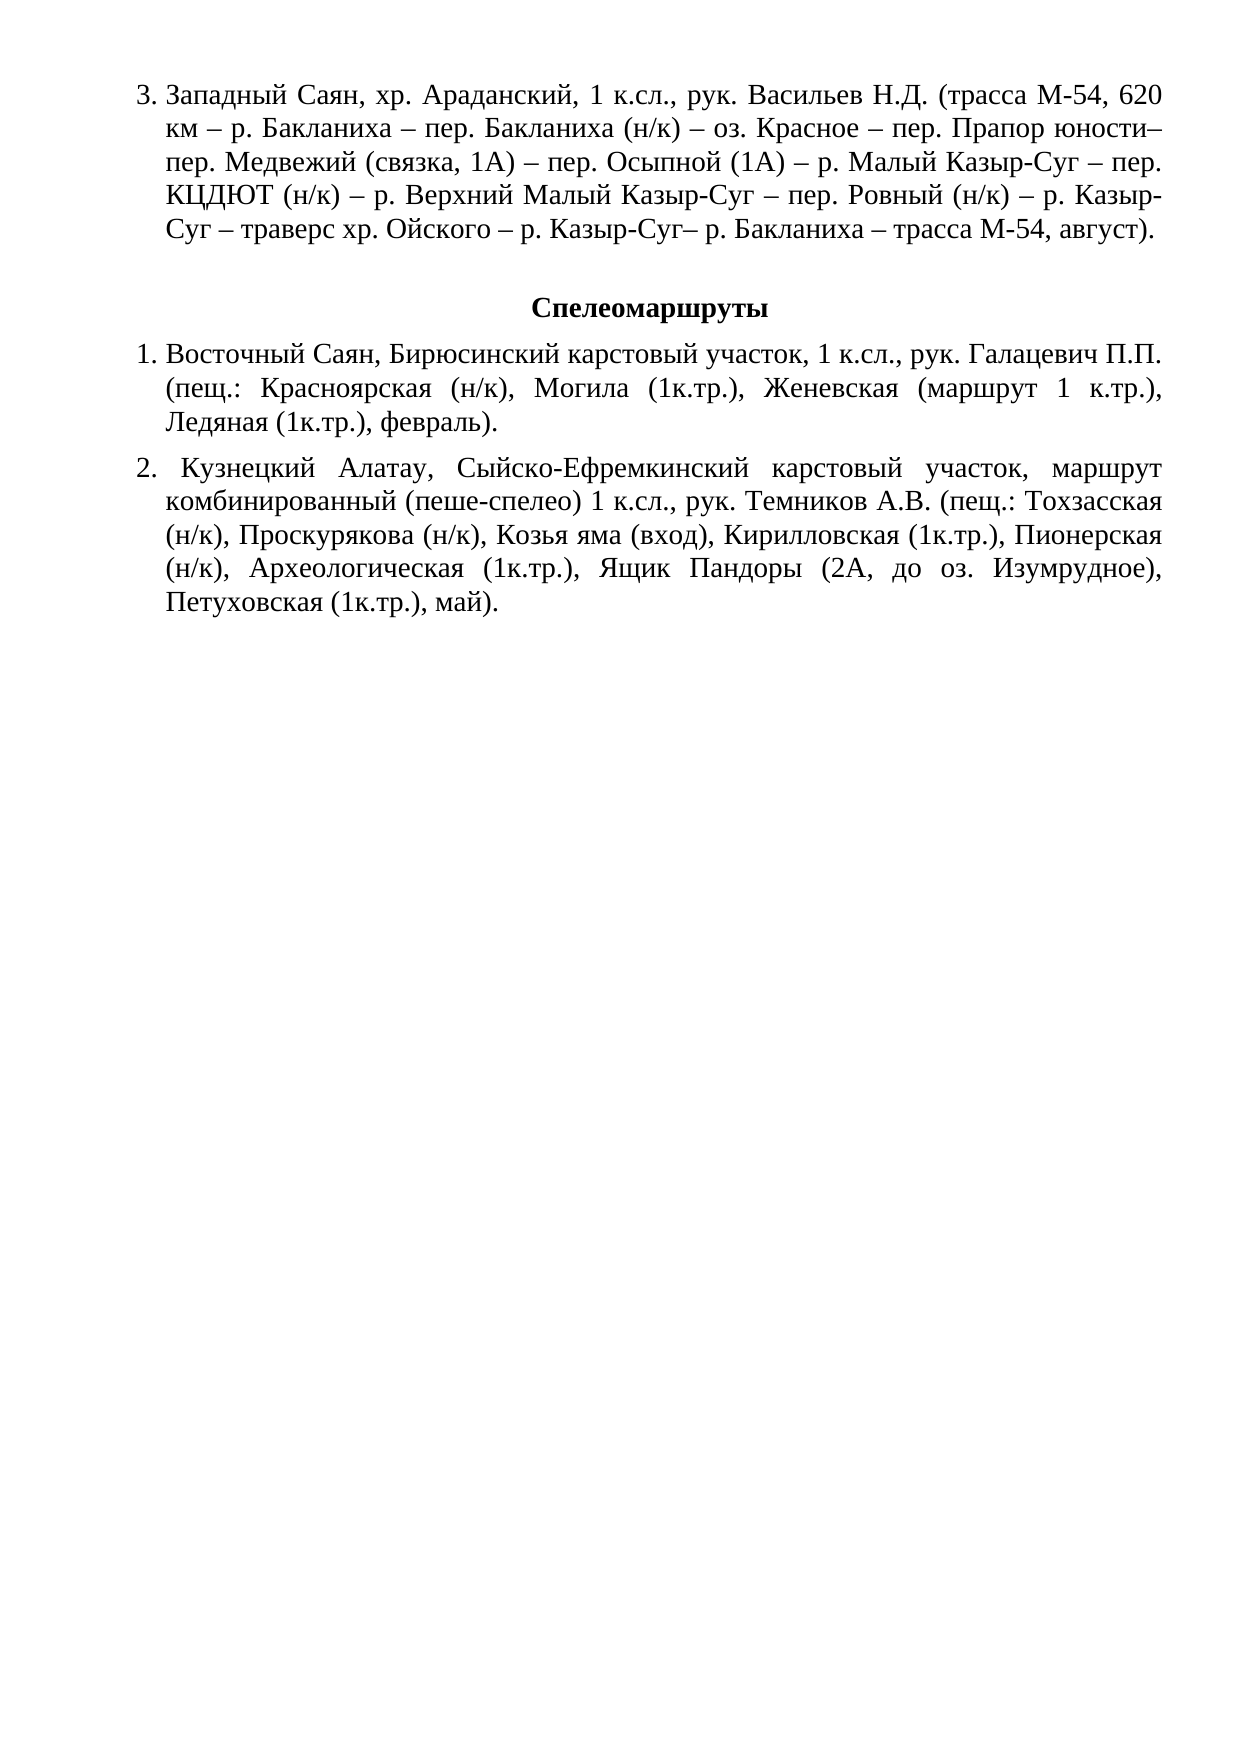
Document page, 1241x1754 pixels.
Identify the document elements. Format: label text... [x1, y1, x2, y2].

text Спелеомаршруты [136, 291, 1163, 324]
list Западный Саян, хр. Араданский, 1 к.сл., рук. Васильев Н.Д. (трасса М-54, 620 км – р. Бакланиха – пер. Бакланиха (н/к) – оз. Красное – пер. Прапор юности– пер. Медвежий (связка, 1А) – пер. Осыпной (1А) – р. Малый Казыр-Суг – пер. КЦДЮТ (н/к) – р. Верхний Малый Казыр-Суг – пер. Ровный (н/к) – р. Казыр-Суг – траверс хр. Ойского – р. Казыр-Суг– р. Бакланиха – трасса М-54, август). [136, 77, 1163, 244]
text 2. Кузнецкий Алатау, Сыйско-Ефремкинский карстовый участок, маршрут комбинированный (пеше-спелео) 1 к.сл., рук. Темников А.В. (пещ.: Тохзасская (н/к), Проскурякова (н/к), Козья яма (вход), Кирилловская (1к.тр.), Пионерская (н/к), Археологическая (1к.тр.), Ящик Пандоры (2А, до оз. Изумрудное), Петуховская (1к.тр.), май). [136, 450, 1163, 617]
list Восточный Саян, Бирюсинский карстовый участок, 1 к.сл., рук. Галацевич П.П. (пещ.: Красноярская (н/к), Могила (1к.тр.), Женевская (маршрут 1 к.тр.), Ледяная (1к.тр.), февраль). [136, 337, 1163, 437]
